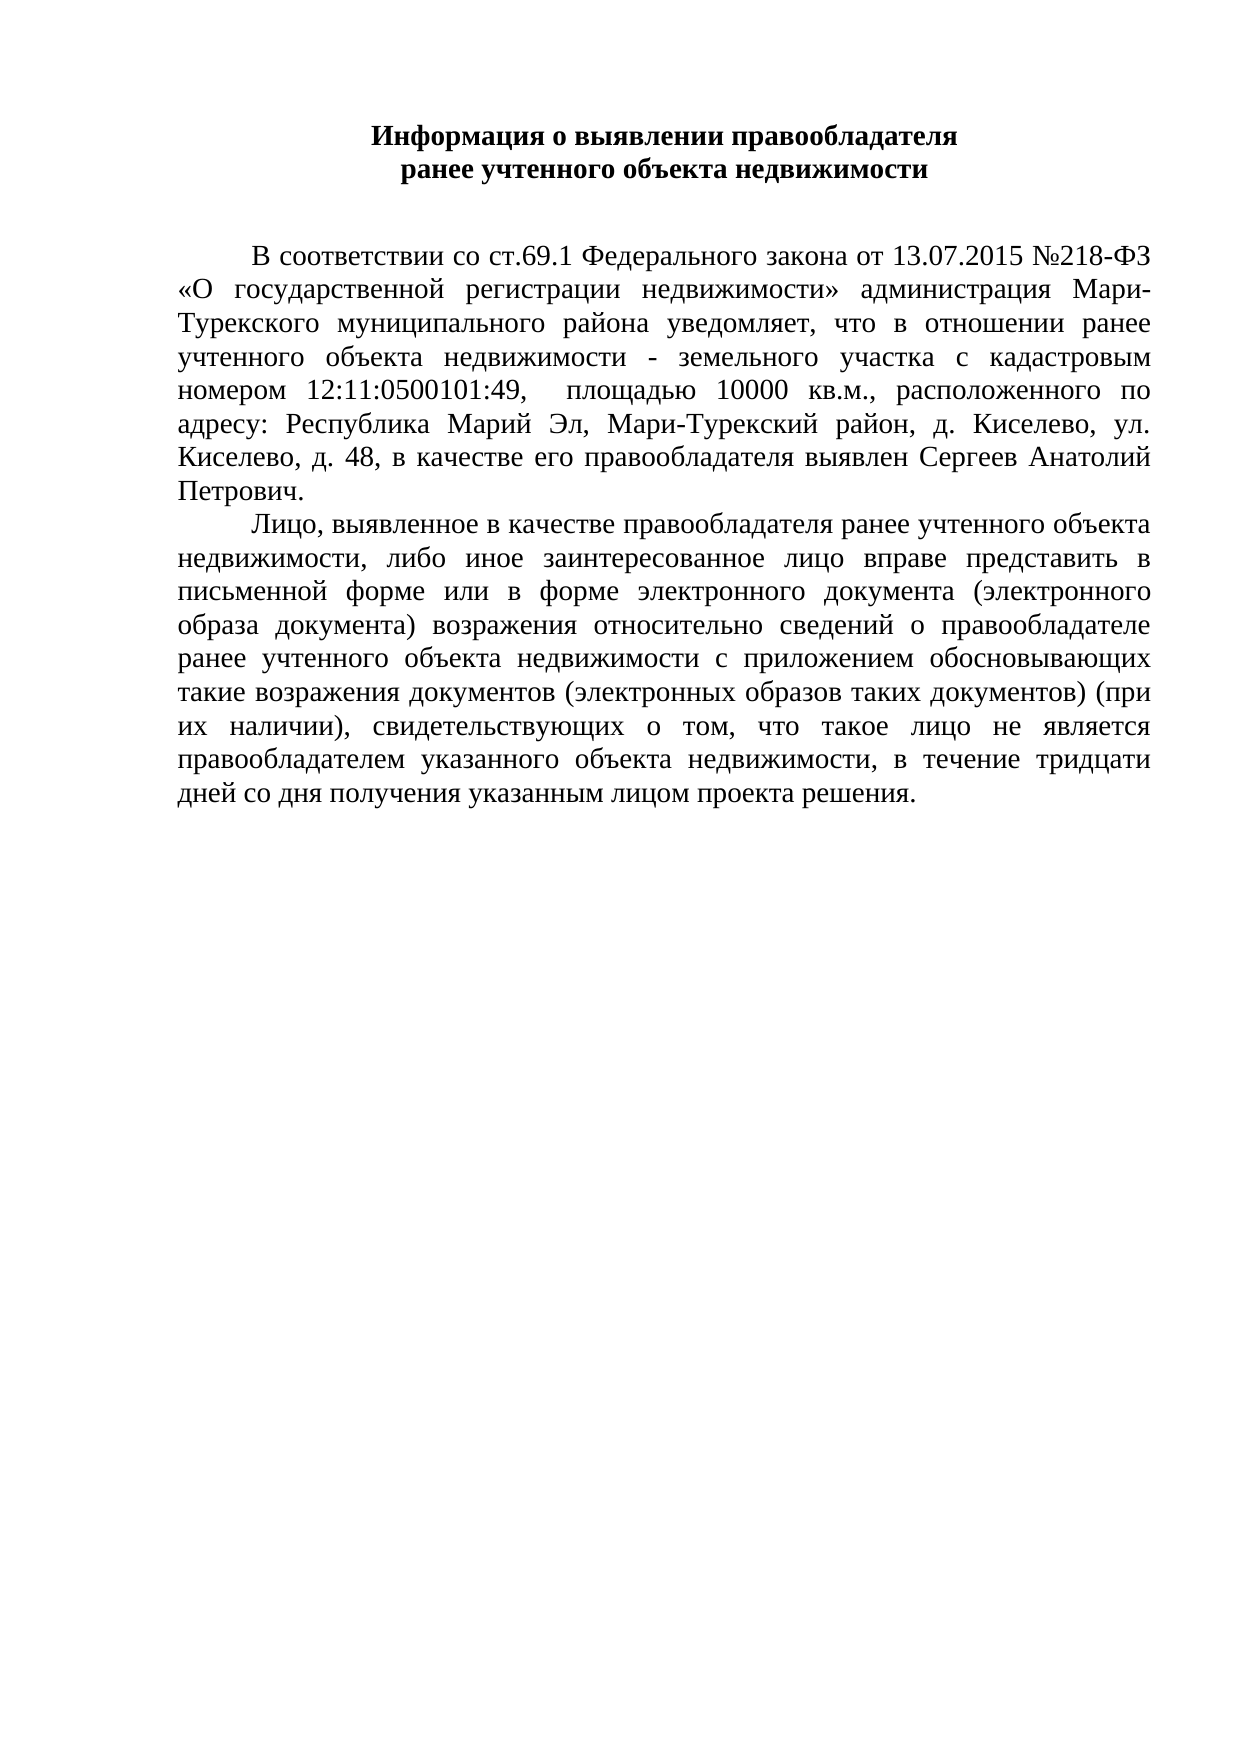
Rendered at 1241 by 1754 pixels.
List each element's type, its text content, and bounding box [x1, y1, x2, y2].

text Лицо, выявленное в качестве правообладателя ранее учтенного объекта недвижимости, либо иное заинтересованное лицо вправе представить в письменной форме или в форме электронного документа (электронного образа документа) возражения относительно сведений о правообладателе ранее учтенного объекта недвижимости с приложением обосновывающих такие возражения документов (электронных образов таких документов) (при их наличии), свидетельствующих о том, что такое лицо не является правообладателем указанного объекта недвижимости, в течение тридцати дней со дня получения указанным лицом проекта решения. [177, 506, 1152, 808]
text ранее учтенного объекта недвижимости [177, 152, 1152, 185]
text В соответствии со ст.69.1 Федерального закона от 13.07.2015 №218-ФЗ «О государственной регистрации недвижимости» администрация Мари-Турекского муниципального района уведомляет, что в отношении ранее учтенного объекта недвижимости - земельного участка с кадастровым номером 12:11:0500101:49, площадью 10000 кв.м., расположенного по адресу: Республика Марий Эл, Мари-Турекский район, д. Киселево, ул. Киселево, д. 48, в качестве его правообладателя выявлен Сергеев Анатолий Петрович. [177, 238, 1152, 506]
text Информация о выявлении правообладателя [177, 118, 1152, 152]
